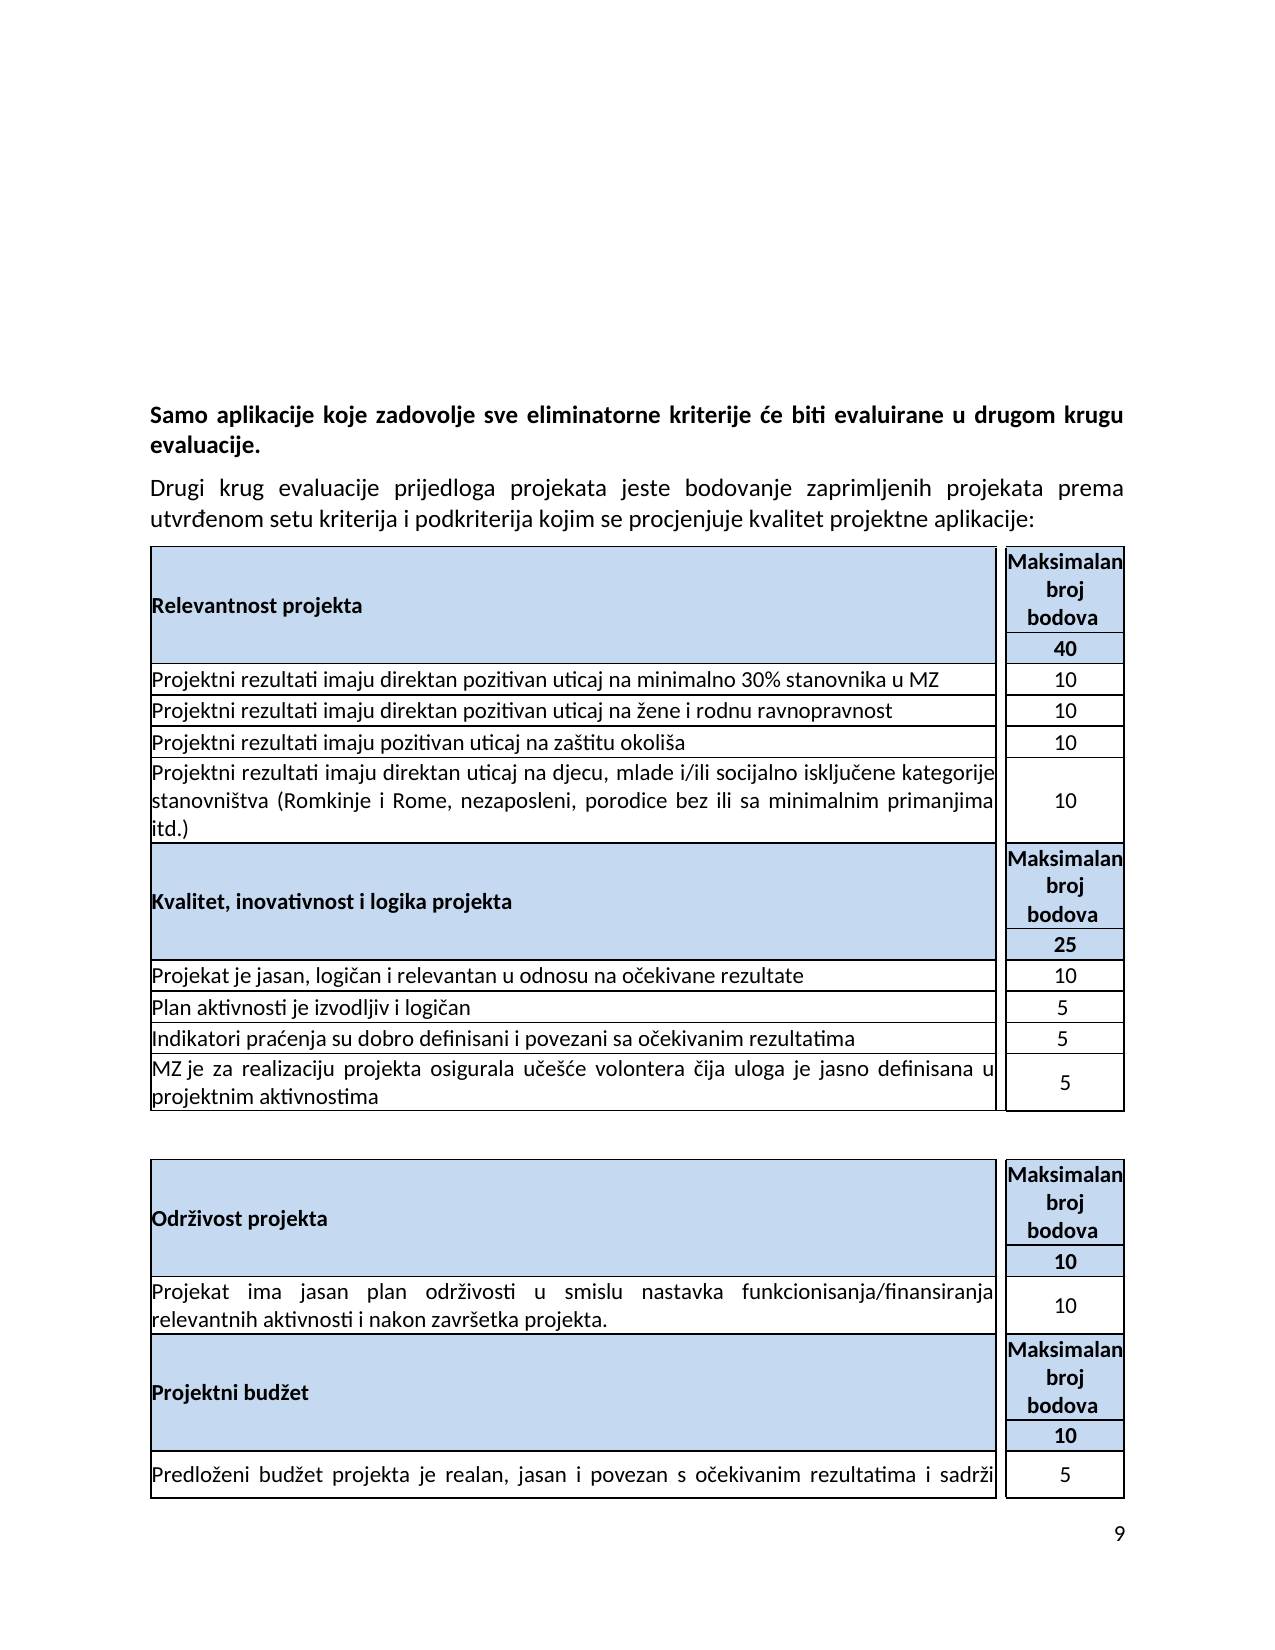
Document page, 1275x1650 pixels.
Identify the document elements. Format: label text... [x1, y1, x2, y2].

table_header Održivost projekta [152, 1160, 995, 1276]
table_cell Maksimalan broj bodova [1007, 844, 1123, 928]
table_cell Projektni budžet [152, 1335, 995, 1450]
table_cell 10 [1007, 1277, 1123, 1333]
table_cell [997, 1053, 1005, 1110]
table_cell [152, 1452, 995, 1497]
table_cell Projektni rezultati imaju pozitivan uticaj na zaštitu okoliša [152, 727, 995, 756]
text Drugi krug evaluacije prijedloga projekata jeste bodovanje zaprimljenih projekata prema utvrđenom setu kriterija i podkriterija kojim se procjenjuje kvalitet projektne aplikacije: [150, 472, 1125, 533]
text Samo aplikacije koje zadovolje sve eliminatorne kriterije će biti evaluirane u drugom krugu evaluacije. [150, 399, 1125, 460]
table_cell [997, 1276, 1005, 1333]
table_cell 10 [1007, 1246, 1123, 1276]
table_cell [997, 928, 1005, 959]
table_cell [997, 842, 1005, 928]
table_cell 5 [1007, 992, 1123, 1021]
table_cell [997, 1419, 1005, 1450]
table_cell 10 [1007, 961, 1123, 990]
table_cell Maksimalan broj bodova [1007, 1335, 1123, 1419]
table_cell 10 [1007, 1421, 1123, 1450]
table_cell 40 [1007, 633, 1123, 663]
table_cell Projekat ima jasan plan održivosti u smislu nastavka funkcionisanja/finansiranja relevantnih aktivnosti i nakon završetka projekta. [152, 1277, 995, 1333]
table_cell [997, 663, 1005, 694]
table_cell [997, 756, 1005, 842]
table_cell Projektni rezultati imaju direktan uticaj na djecu, mlade i/ili socijalno isključene kategorije stanovništva (Romkinje i Rome, nezaposleni, porodice bez ili sa minimalnim primanjima itd.) [152, 758, 995, 842]
table_cell [997, 1450, 1005, 1497]
table_cell Kvalitet, inovativnost i logika projekta [152, 844, 995, 959]
table_cell [997, 725, 1005, 756]
table_cell Projekat je jasan, logičan i relevantan u odnosu na očekivane rezultate [152, 961, 995, 990]
table_header [997, 1159, 1005, 1244]
table_cell 10 [1007, 696, 1123, 725]
table_cell Indikatori praćenja su dobro definisani i povezani sa očekivanim rezultatima [152, 1023, 995, 1053]
table_cell [997, 990, 1005, 1021]
table_cell [997, 959, 1005, 990]
table_cell 5 [1007, 1452, 1123, 1497]
table_cell Plan aktivnosti je izvodljiv i logičan [152, 992, 995, 1021]
table_cell [997, 1244, 1005, 1276]
table_cell [997, 631, 1005, 663]
table_cell 10 [1007, 758, 1123, 842]
table_cell [997, 694, 1005, 725]
table_cell 5 [1007, 1023, 1123, 1053]
table_header Maksimalan broj bodova [1007, 547, 1123, 631]
table_header Maksimalan broj bodova [1007, 1160, 1123, 1244]
table_cell 10 [1007, 727, 1123, 756]
table_cell 25 [1007, 929, 1123, 959]
table_cell Projektni rezultati imaju direktan pozitivan uticaj na žene i rodnu ravnopravnost [152, 696, 995, 725]
table_header Relevantnost projekta [152, 547, 996, 663]
table_header [997, 546, 1006, 631]
table_cell MZ je za realizaciju projekta osigurala učešće volontera čija uloga je jasno definisana u projektnim aktivnostima [152, 1054, 995, 1110]
table_cell 5 [1007, 1054, 1123, 1110]
table_cell 10 [1007, 664, 1123, 694]
table_cell Projektni rezultati imaju direktan pozitivan uticaj na minimalno 30% stanovnika u MZ [152, 664, 995, 694]
table_cell [997, 1333, 1005, 1419]
table_cell [997, 1021, 1005, 1053]
